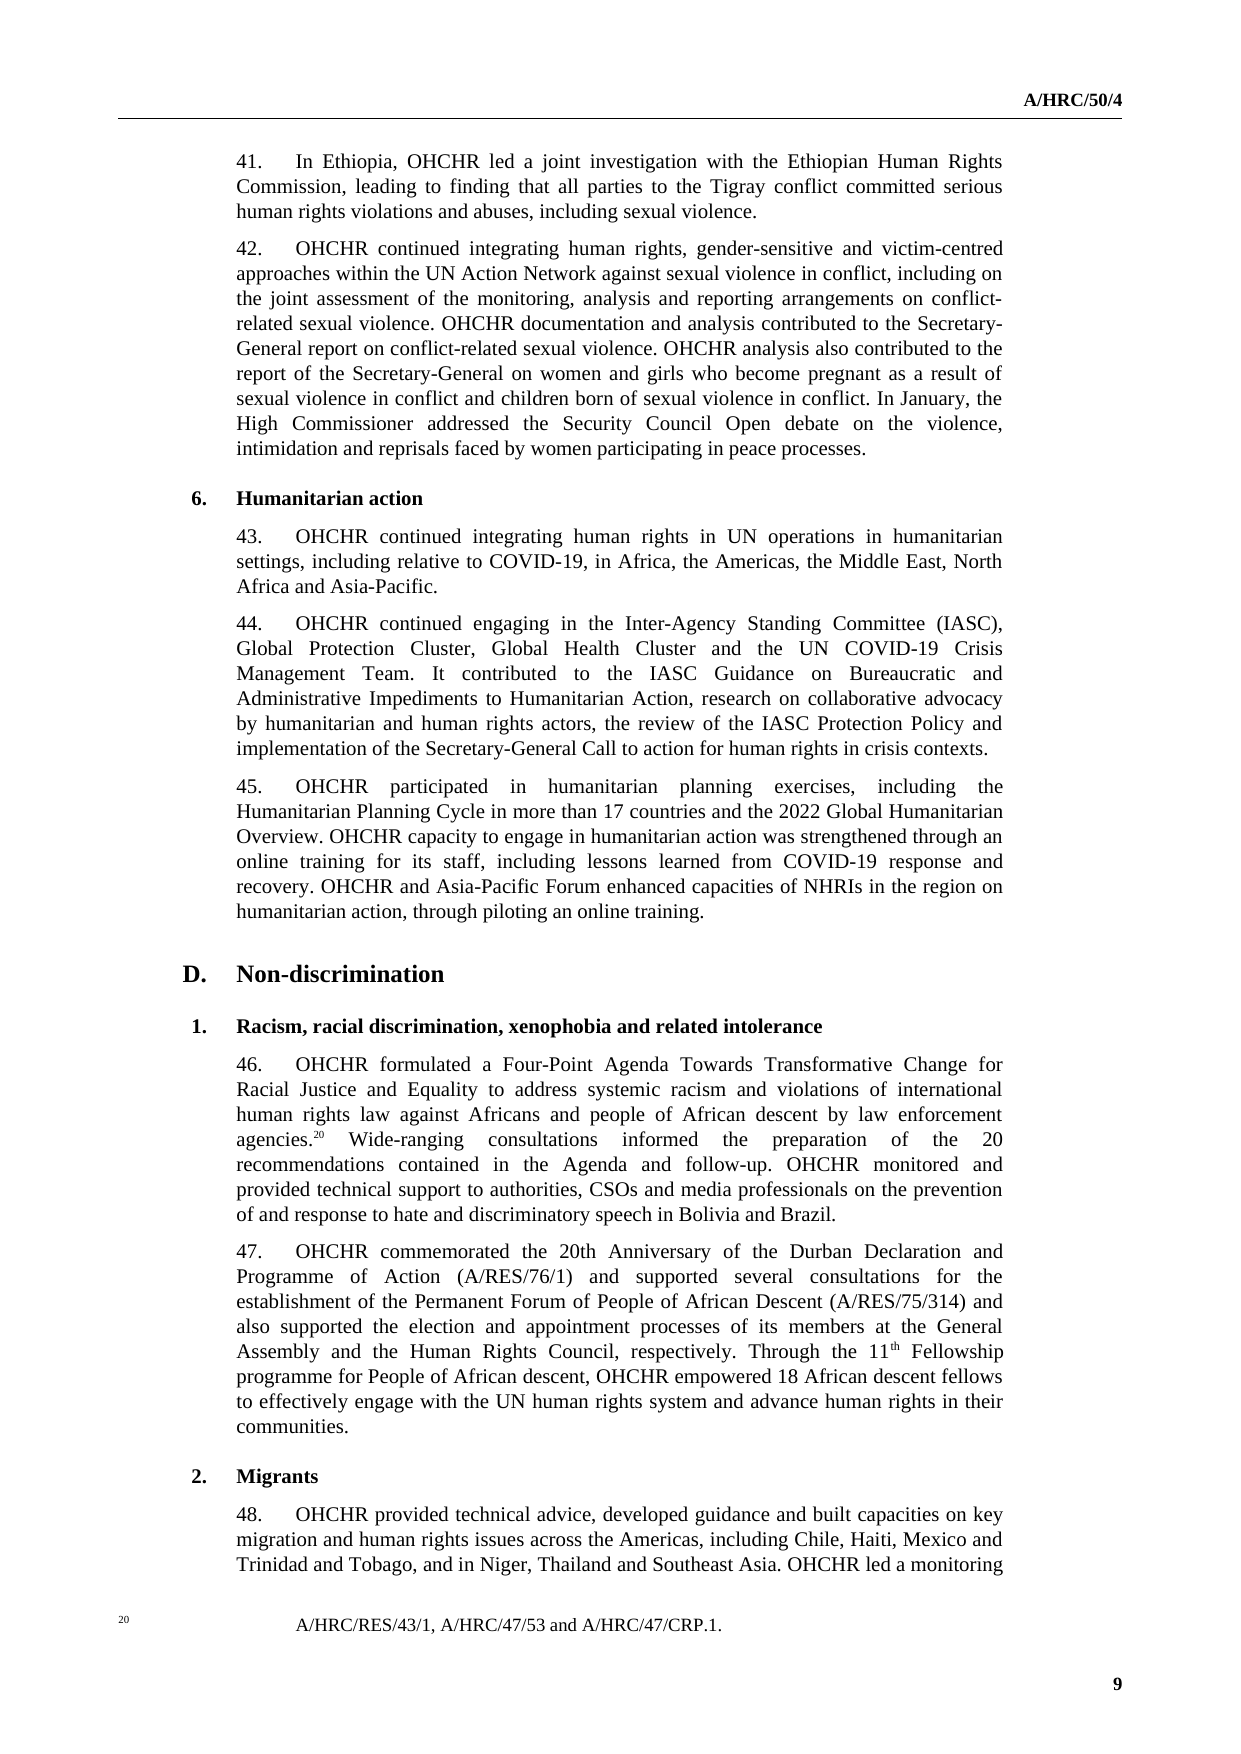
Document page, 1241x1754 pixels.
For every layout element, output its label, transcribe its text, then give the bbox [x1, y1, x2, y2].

text 2. Migrants [118, 1463, 1004, 1488]
text 42. OHCHR continued integrating human rights, gender-sensitive and victim-centred approaches within the UN Action Network against sexual violence in conflict, including on the joint assessment of the monitoring, analysis and reporting arrangements on conflict-related sexual violence. OHCHR documentation and analysis contributed to the Secretary-General report on conflict-related sexual violence. OHCHR analysis also contributed to the report of the Secretary-General on women and girls who become pregnant as a result of sexual violence in conflict and children born of sexual violence in conflict. In January, the High Commissioner addressed the Security Council Open debate on the violence, intimidation and reprisals faced by women participating in peace processes. [236, 235, 1004, 460]
text 46. OHCHR formulated a Four-Point Agenda Towards Transformative Change for Racial Justice and Equality to address systemic racism and violations of international human rights law against Africans and people of African descent by law enforcement agencies. Wide-ranging consultations informed the preparation of the 20 recommendations contained in the Agenda and follow-up. OHCHR monitored and provided technical support to authorities, CSOs and media professionals on the prevention of and response to hate and discriminatory speech in Bolivia and Brazil. [236, 1051, 1004, 1226]
text 47. OHCHR commemorated the 20th Anniversary of the Durban Declaration and Programme of Action (A/RES/76/1) and supported several consultations for the establishment of the Permanent Forum of People of African Descent (A/RES/75/314) and also supported the election and appointment processes of its members at the General Assembly and the Human Rights Council, respectively. Through the 11th Fellowship programme for People of African descent, OHCHR empowered 18 African descent fellows to effectively engage with the UN human rights system and advance human rights in their communities. [236, 1238, 1004, 1438]
text 41. In Ethiopia, OHCHR led a joint investigation with the Ethiopian Human Rights Commission, leading to finding that all parties to the Tigray conflict committed serious human rights violations and abuses, including sexual violence. [236, 148, 1004, 223]
text 44. OHCHR continued engaging in the Inter-Agency Standing Committee (IASC), Global Protection Cluster, Global Health Cluster and the UN COVID-19 Crisis Management Team. It contributed to the IASC Guidance on Bureaucratic and Administrative Impediments to Humanitarian Action, research on collaborative advocacy by humanitarian and human rights actors, the review of the IASC Protection Policy and implementation of the Secretary-General Call to action for human rights in crisis contexts. [236, 610, 1004, 760]
text 1. Racism, racial discrimination, xenophobia and related intolerance [118, 1013, 1004, 1038]
text 45. OHCHR participated in humanitarian planning exercises, including the Humanitarian Planning Cycle in more than 17 countries and the 2022 Global Humanitarian Overview. OHCHR capacity to engage in humanitarian action was strengthened through an online training for its staff, including lessons learned from COVID-19 response and recovery. OHCHR and Asia-Pacific Forum enhanced capacities of NHRIs in the region on humanitarian action, through piloting an online training. [236, 773, 1004, 923]
text 43. OHCHR continued integrating human rights in UN operations in humanitarian settings, including relative to COVID-19, in Africa, the Americas, the Middle East, North Africa and Asia-Pacific. [236, 523, 1004, 598]
text D. Non-discrimination [118, 960, 1004, 988]
text 6. Humanitarian action [118, 485, 1004, 510]
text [236, 1501, 1004, 1576]
